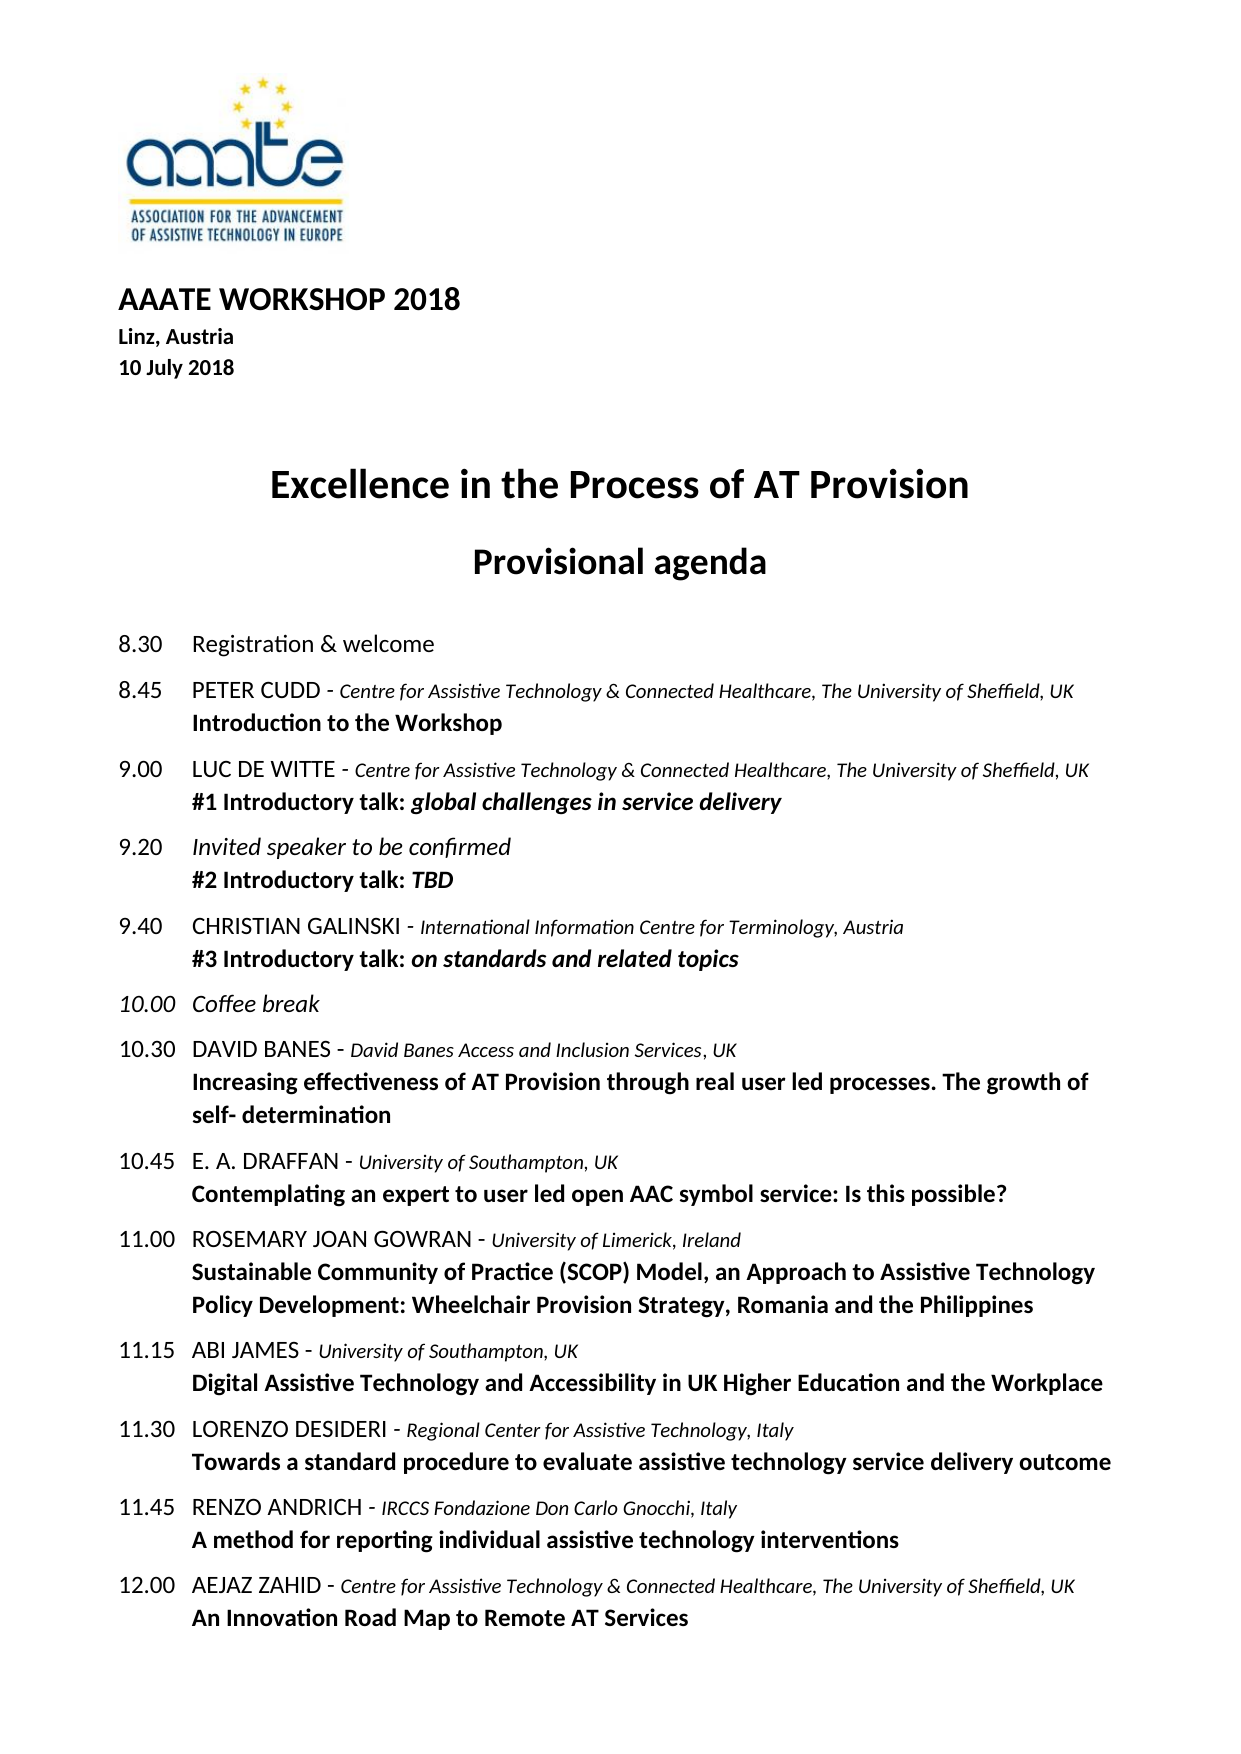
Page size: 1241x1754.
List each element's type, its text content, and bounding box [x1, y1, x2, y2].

text #1 Introductory talk: global challenges in service delivery [118, 786, 1122, 817]
text 11.45 RENZO ANDRICH - IRCCS Fondazione Don Carlo Gnocchi, Italy A method for reporting individual assistive technology interventions [118, 1491, 1122, 1554]
text 9.20 Invited speaker to be confirmed [118, 832, 1122, 862]
text #2 Introductory talk: TBD [118, 864, 1122, 895]
text 11.15 ABI JAMES - University of Southampton, UK Digital Assistive Technology and Accessibility in UK Higher Education and the Workplace [118, 1334, 1122, 1398]
text Excellence in the Process of AT Provision [118, 458, 1122, 508]
text 11.30 LORENZO DESIDERI - Regional Center for Assistive Technology, Italy Towards a standard procedure to evaluate assistive technology service delivery outcome [118, 1413, 1122, 1476]
text 12.00 AEJAZ ZAHID - Centre for Assistive Technology & Connected Healthcare, The University of Sheffield, UK An Innovation Road Map to Remote AT Services [118, 1569, 1122, 1633]
text 8.45 PETER CUDD - Centre for Assistive Technology & Connected Healthcare, The University of Sheffield, UK [118, 674, 1122, 704]
text Introduction to the Workshop [118, 707, 1122, 737]
text 9.00 LUC DE WITTE - Centre for Assistive Technology & Connected Healthcare, The University of Sheffield, UK [118, 753, 1122, 784]
text 10.00 Coffee break [118, 988, 1122, 1019]
text 8.30 Registration & welcome [118, 628, 1122, 659]
text 10.30 DAVID BANES - David Banes Access and Inclusion Services, UK Increasing effectiveness of AT Provision through real user led processes. The growth of self- determination [118, 1034, 1122, 1130]
text 10.45 E. A. DRAFFAN - University of Southampton, UK Contemplating an expert to user led open AAC symbol service: Is this possible? [118, 1145, 1122, 1208]
picture [118, 73, 350, 254]
text 11.00 ROSEMARY JOAN GOWRAN - University of Limerick, Ireland Sustainable Community of Practice (SCOP) Model, an Approach to Assistive Technology Policy Development: Wheelchair Provision Strategy, Romania and the Philippines [118, 1223, 1122, 1319]
text #3 Introductory talk: on standards and related topics [118, 943, 1122, 973]
text 9.40 CHRISTIAN GALINSKI - International Information Centre for Terminology, Austria [118, 910, 1122, 940]
text Provisional agenda [118, 538, 1122, 614]
